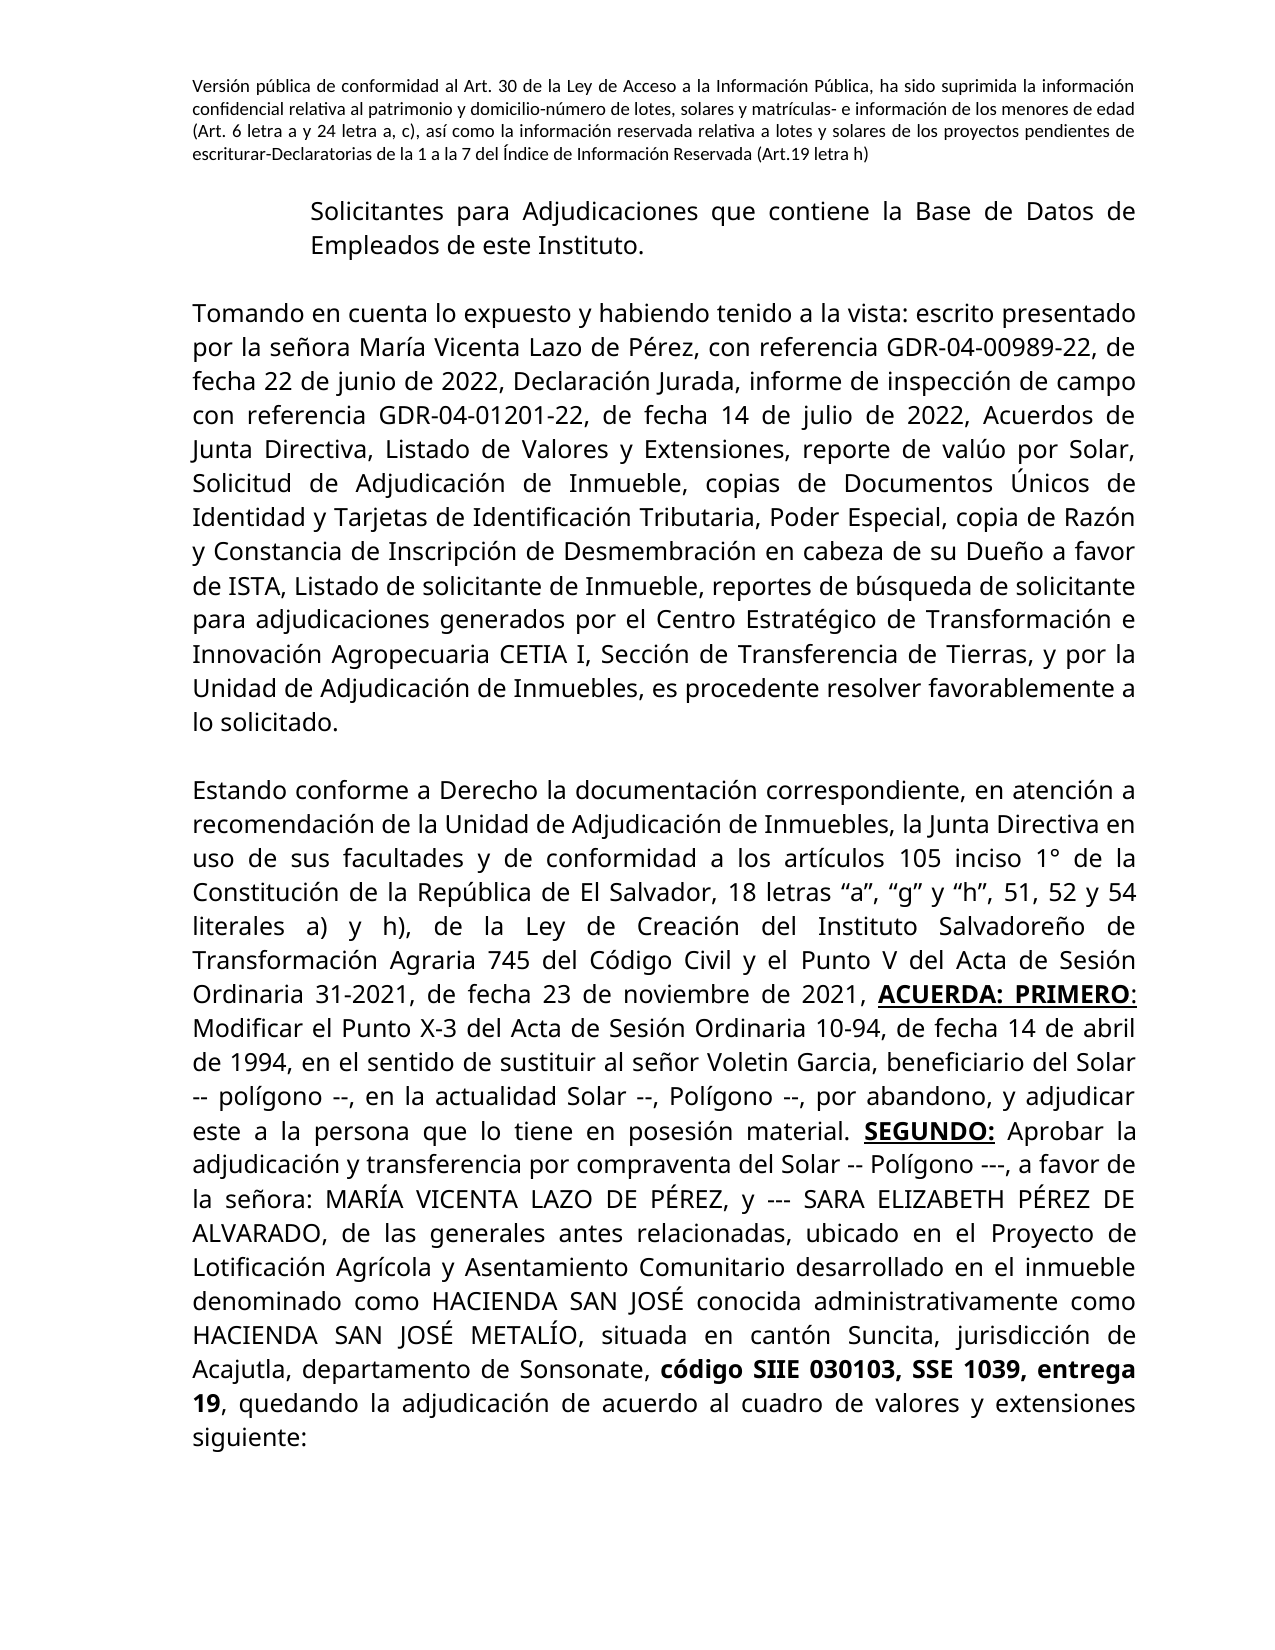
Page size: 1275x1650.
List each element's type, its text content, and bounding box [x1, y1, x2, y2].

text Estando conforme a Derecho la documentación correspondiente, en atención a recomendación de la Unidad de Adjudicación de Inmuebles, la Junta Directiva en uso de sus facultades y de conformidad a los artículos 105 inciso 1° de la Constitución de la República de El Salvador, 18 letras “a”, “g” y “h”, 51, 52 y 54 literales a) y h), de la Ley de Creación del Instituto Salvadoreño de Transformación Agraria 745 del Código Civil y el Punto V del Acta de Sesión Ordinaria 31-2021, de fecha 23 de noviembre de 2021, ACUERDA: PRIMERO: Modificar el Punto X-3 del Acta de Sesión Ordinaria 10-94, de fecha 14 de abril de 1994, en el sentido de sustituir al señor Voletin Garcia, beneficiario del Solar -- polígono --, en la actualidad Solar --, Polígono --, por abandono, y adjudicar este a la persona que lo tiene en posesión material. SEGUNDO: Aprobar la adjudicación y transferencia por compraventa del Solar -- Polígono ---, a favor de la señora: MARÍA VICENTA LAZO DE PÉREZ, y --- SARA ELIZABETH PÉREZ DE ALVARADO, de las generales antes relacionadas, ubicado en el Proyecto de Lotificación Agrícola y Asentamiento Comunitario desarrollado en el inmueble denominado como HACIENDA SAN JOSÉ conocida administrativamente como HACIENDA SAN JOSÉ METALÍO, situada en cantón Suncita, jurisdicción de Acajutla, departamento de Sonsonate, código SIIE 030103, SSE 1039, entrega 19, quedando la adjudicación de acuerdo al cuadro de valores y extensiones siguiente: [192, 772, 1137, 1454]
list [236, 193, 1137, 262]
list Tomando en cuenta lo expuesto y habiendo tenido a la vista: escrito presentado por la señora María Vicenta Lazo de Pérez, con referencia GDR-04-00989-22, de fecha 22 de junio de 2022, Declaración Jurada, informe de inspección de campo con referencia GDR-04-01201-22, de fecha 14 de julio de 2022, Acuerdos de Junta Directiva, Listado de Valores y Extensiones, reporte de valúo por Solar, Solicitud de Adjudicación de Inmueble, copias de Documentos Únicos de Identidad y Tarjetas de Identificación Tributaria, Poder Especial, copia de Razón y Constancia de Inscripción de Desmembración en cabeza de su Dueño a favor de ISTA, Listado de solicitante de Inmueble, reportes de búsqueda de solicitante para adjudicaciones generados por el Centro Estratégico de Transformación e Innovación Agropecuaria CETIA I, Sección de Transferencia de Tierras, y por la Unidad de Adjudicación de Inmuebles, es procedente resolver favorablemente a lo solicitado. [192, 296, 1137, 738]
